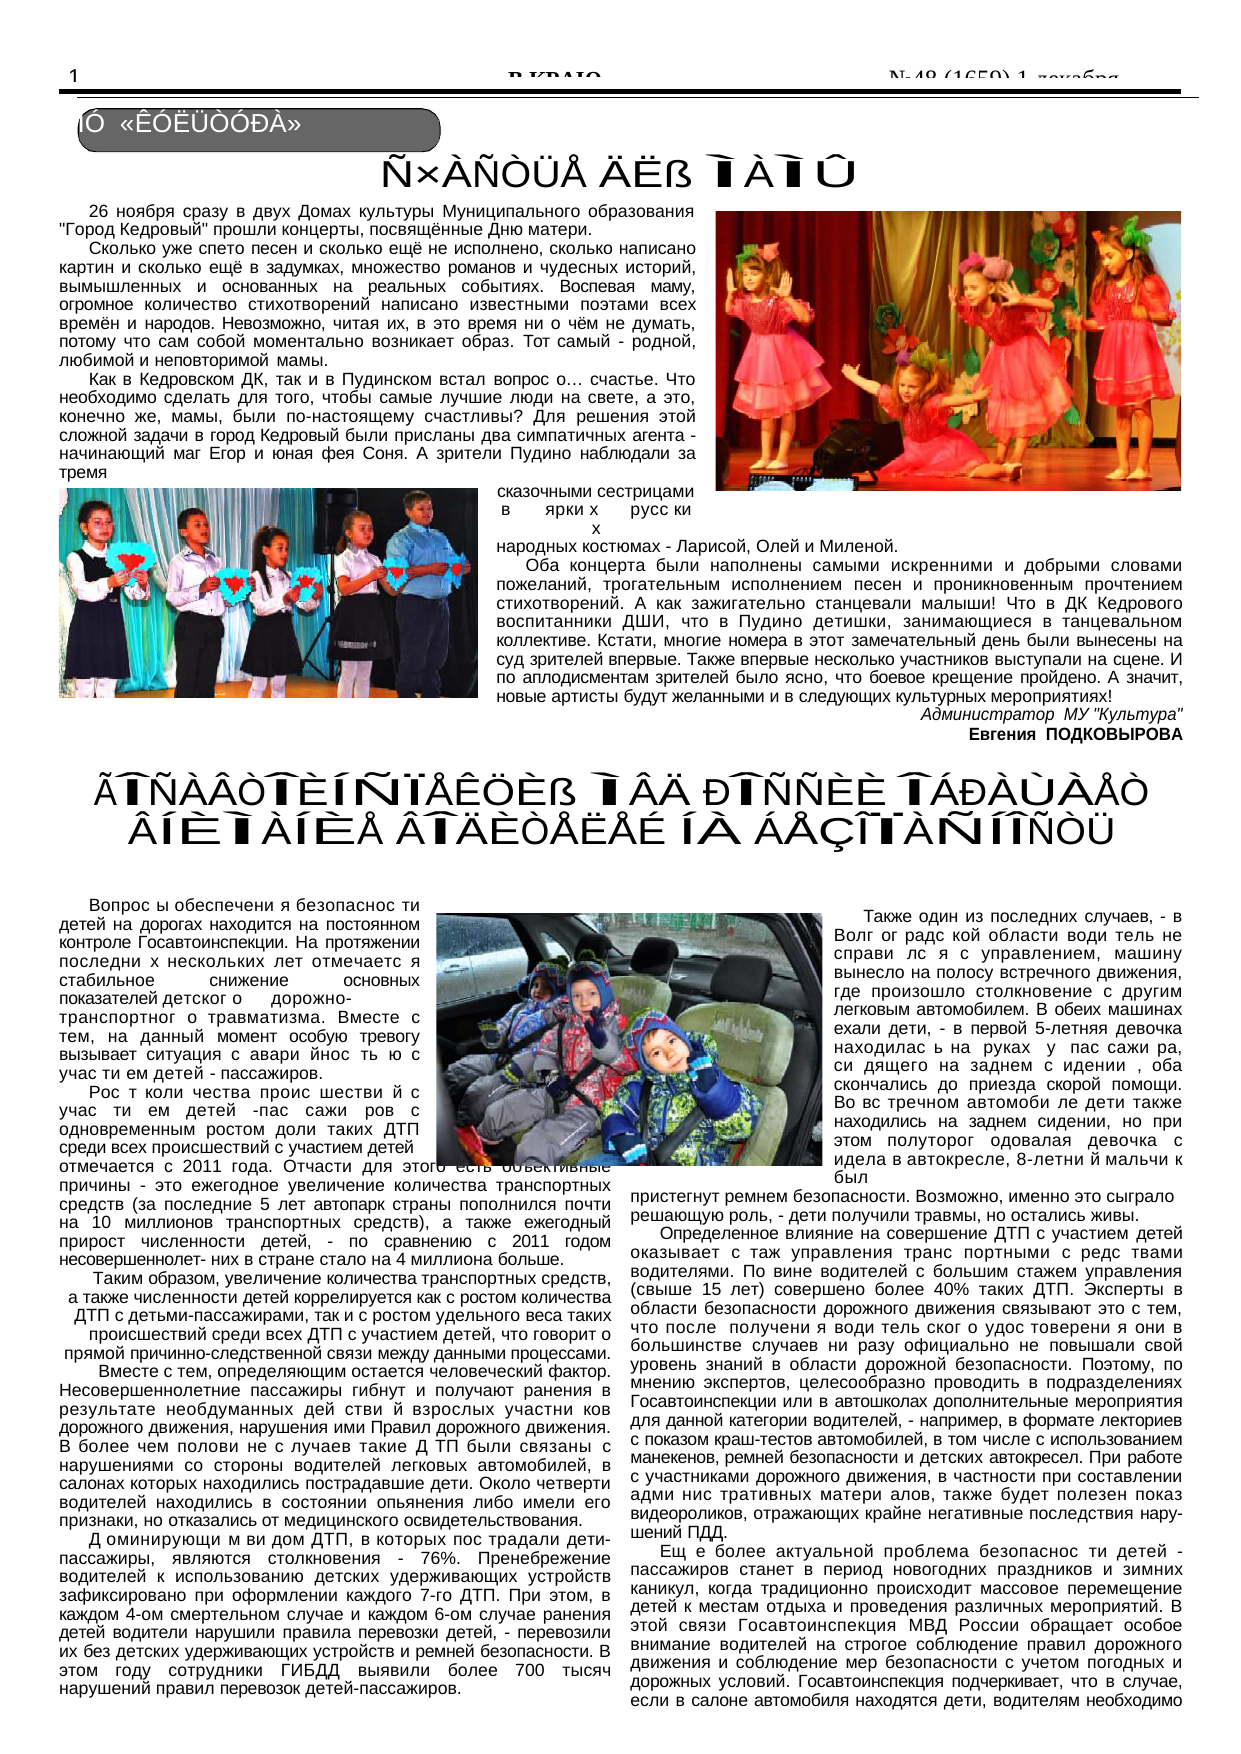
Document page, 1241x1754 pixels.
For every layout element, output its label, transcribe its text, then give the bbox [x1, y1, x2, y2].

text Таким образом, увеличение количества транспортных средств, а также численности детей коррелируется как с ростом количества ДТП с детьми-пассажирами, так и с ростом удельного веса таких происшествий среди всех ДТП с участием детей, что говорит о прямой причинно-следственной связи между данными процессами. Вместе с тем, определяющим остается человеческий фактор. [59, 1270, 611, 1381]
text сказочными сестрицами в ярки х русс ки х [495, 482, 696, 538]
text ÃÎÑÀÂÒÎÈÍÑÏÅÊÖÈß ÌÂÄ ÐÎÑÑÈÈ ÎÁÐÀÙÀÅÒ ÂÍÈÌÀÍÈÅ ÂÎÄÈÒÅËÅÉ ÍÀ ÁÅÇÎÏÀÑÍÎÑÒÜ [90, 774, 1152, 852]
text Сколько уже спето песен и сколько ещё не исполнено, сколько написано картин и сколько ещё в задумках, множество романов и чудесных историй, вымышленных и основанных на реальных событиях. Воспевая маму, огромное количество стихотворений написано известными поэтами всех времён и народов. Невозможно, читая их, в это время ни о чём не думать, потому что сам собой моментально возникает образ. Тот самый - родной, любимой и неповторимой мамы. [59, 240, 696, 370]
text Ñ×ÀÑÒÜÅ ÄËß ÌÀÌÛ [379, 152, 1196, 196]
text Вопрос ы обеспечени я безопаснос ти детей на дорогах находится на постоянном контроле Госавтоинспекции. На протяжении последни х нескольких лет отмечаетс я стабильное снижение основных показателей детског о дорожно- транспортног о травматизма. Вместе с тем, на данный момент особую тревогу вызывает ситуация с авари йнос ть ю с учас ти ем детей - пассажиров. [59, 897, 420, 1083]
text отмечается с 2011 года. Отчасти для этого есть объективные причины - это ежегодное увеличение количества транспортных средств (за последние 5 лет автопарк страны пополнился почти на 10 миллионов транспортных средств), а также ежегодный прирост численности детей, - по сравнению с 2011 годом несовершеннолет- них в стране стало на 4 миллиона больше. [59, 1158, 611, 1269]
text народных костюмах - Ларисой, Олей и Миленой. [496, 538, 1196, 557]
text Также один из последних случаев, - в Волг ог радс кой области води тель не справи лс я с управлением, машину вынесло на полосу встречного движения, где произошло столкновение с другим легковым автомобилем. В обеих машинах ехали дети, - в первой 5-летняя девочка находилас ь на руках у пас сажи ра, си дящего на заднем с идении , оба скончались до приезда скорой помощи. Во вс тречном автомоби ле дети также находились на заднем сидении, но при этом полуторог одовалая девочка с идела в автокресле, 8-летни й мальчи к был [834, 908, 1182, 1187]
picture [715, 211, 1182, 491]
text Определенное влияние на совершение ДТП с участием детей оказывает с таж управления транс портными с редс твами водителями. По вине водителей с большим стажем управления (свыше 15 лет) совершено более 40% таких ДТП. Эксперты в области безопасности дорожного движения связывают это с тем, что после получени я води тель ског о удос товерени я они в большинстве случаев ни разу официально не повышали свой уровень знаний в области дорожной безопасности. Поэтому, по мнению экспертов, целесообразно проводить в подразделениях Госавтоинспекции или в автошколах дополнительные мероприятия для данной категории водителей, - например, в формате лекториев с показом краш-тестов автомобилей, в том числе с использованием манекенов, ремней безопасности и детских автокресел. При работе с участниками дорожного движения, в частности при составлении адми нис тративных матери алов, также будет полезен показ видеороликов, отражающих крайне негативные последствия нару- шений ПДД. [630, 1225, 1183, 1542]
text Администратор МУ "Культура" [46, 706, 1182, 724]
text Как в Кедровском ДК, так и в Пудинском встал вопрос о… счастье. Что необходимо сделать для того, чтобы самые лучшие люди на свете, а это, конечно же, мамы, были по-настоящему счастливы? Для решения этой сложной задачи в город Кедровый были присланы два симпатичных агента - начинающий маг Егор и юная фея Соня. А зрители Пудино наблюдали за тремя [59, 370, 696, 482]
text Несовершеннолетние пассажиры гибнут и получают ранения в результате необдуманных дей стви й взрослых участни ков дорожного движения, нарушения ими Правил дорожного движения. В более чем полови не с лучаев такие Д ТП были связаны с нарушениями со стороны водителей легковых автомобилей, в салонах которых находились пострадавшие дети. Около четверти водителей находились в состоянии опьянения либо имели его признаки, но отказались от медицинского освидетельствования. [59, 1382, 611, 1531]
text пристегнут ремнем безопасности. Возможно, именно это сыграло решающую роль, - дети получили травмы, но остались живы. [630, 1187, 1196, 1225]
text 26 ноября сразу в двух Домах культуры Муниципального образования "Город Кедровый" прошли концерты, посвящённые Дню матери. [59, 202, 695, 239]
picture [58, 488, 478, 698]
subtitle Евгения ПОДКОВЫРОВА [46, 724, 1183, 744]
text Д оминирующи м ви дом ДТП, в которых пос традали дети-пассажиры, являются столкновения - 76%. Пренебрежение водителей к использованию детских удерживающих устройств зафиксировано при оформлении каждого 7-го ДТП. При этом, в каждом 4-ом смертельном случае и каждом 6-ом случае ранения детей водители нарушили правила перевозки детей, - перевозили их без детских удерживающих устройств и ремней безопасности. В этом году сотрудники ГИБДД выявили более 700 тысяч нарушений правил перевозок детей-пассажиров. [59, 1531, 611, 1698]
text Рос т коли чества проис шестви й с учас ти ем детей -пас сажи ров с одновременным ростом доли таких ДТП среди всех происшествий с участием детей [59, 1083, 419, 1158]
picture [436, 913, 823, 1166]
text Оба концерта были наполнены самыми искренними и добрыми словами пожеланий, трогательным исполнением песен и проникновенным прочтением стихотворений. А как зажигательно станцевали малыши! Что в ДК Кедрового воспитанники ДШИ, что в Пудино детишки, занимающиеся в танцевальном коллективе. Кстати, многие номера в этот замечательный день были вынесены на суд зрителей впервые. Также впервые несколько участников выступали на сцене. И по аплодисментам зрителей было ясно, что боевое крещение пройдено. А значит, новые артисты будут желанными и в следующих культурных мероприятиях! [496, 557, 1183, 706]
